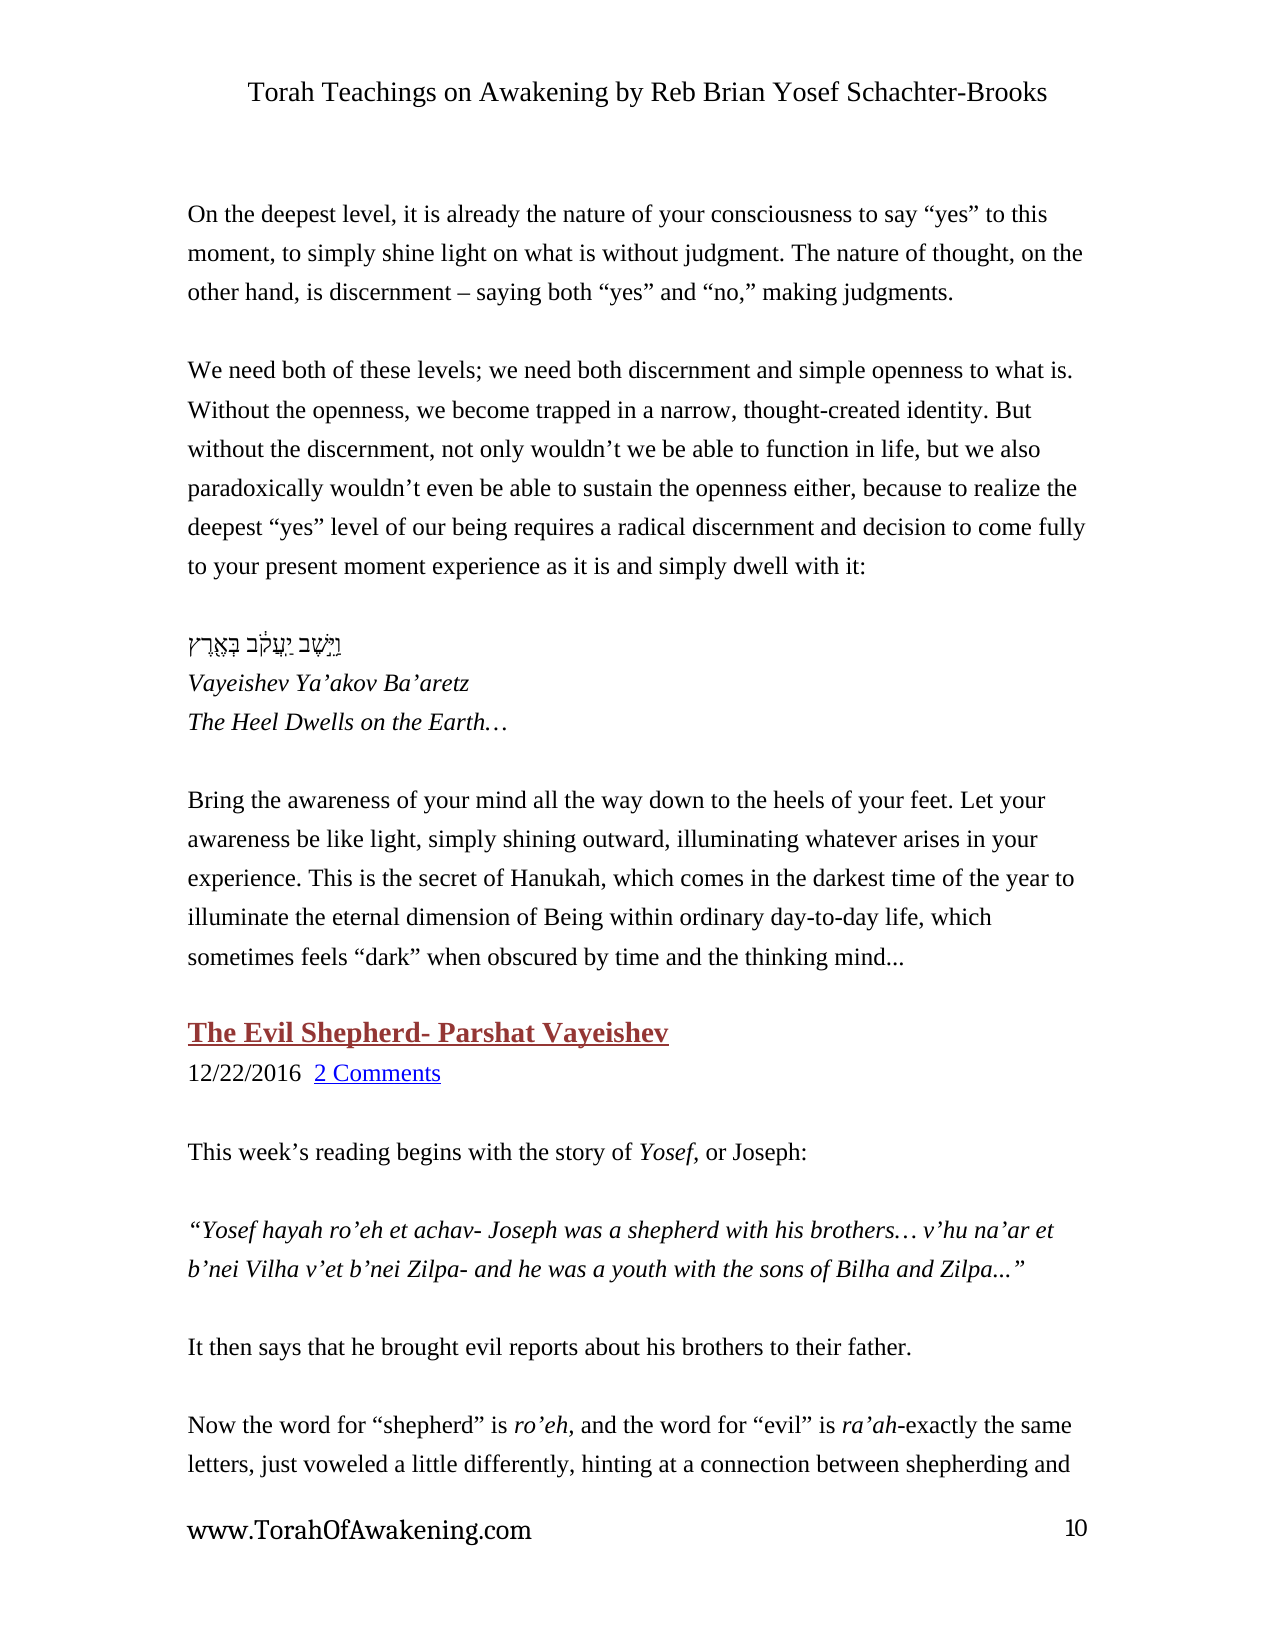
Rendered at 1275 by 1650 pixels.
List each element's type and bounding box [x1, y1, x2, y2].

text [187, 150, 1087, 1478]
